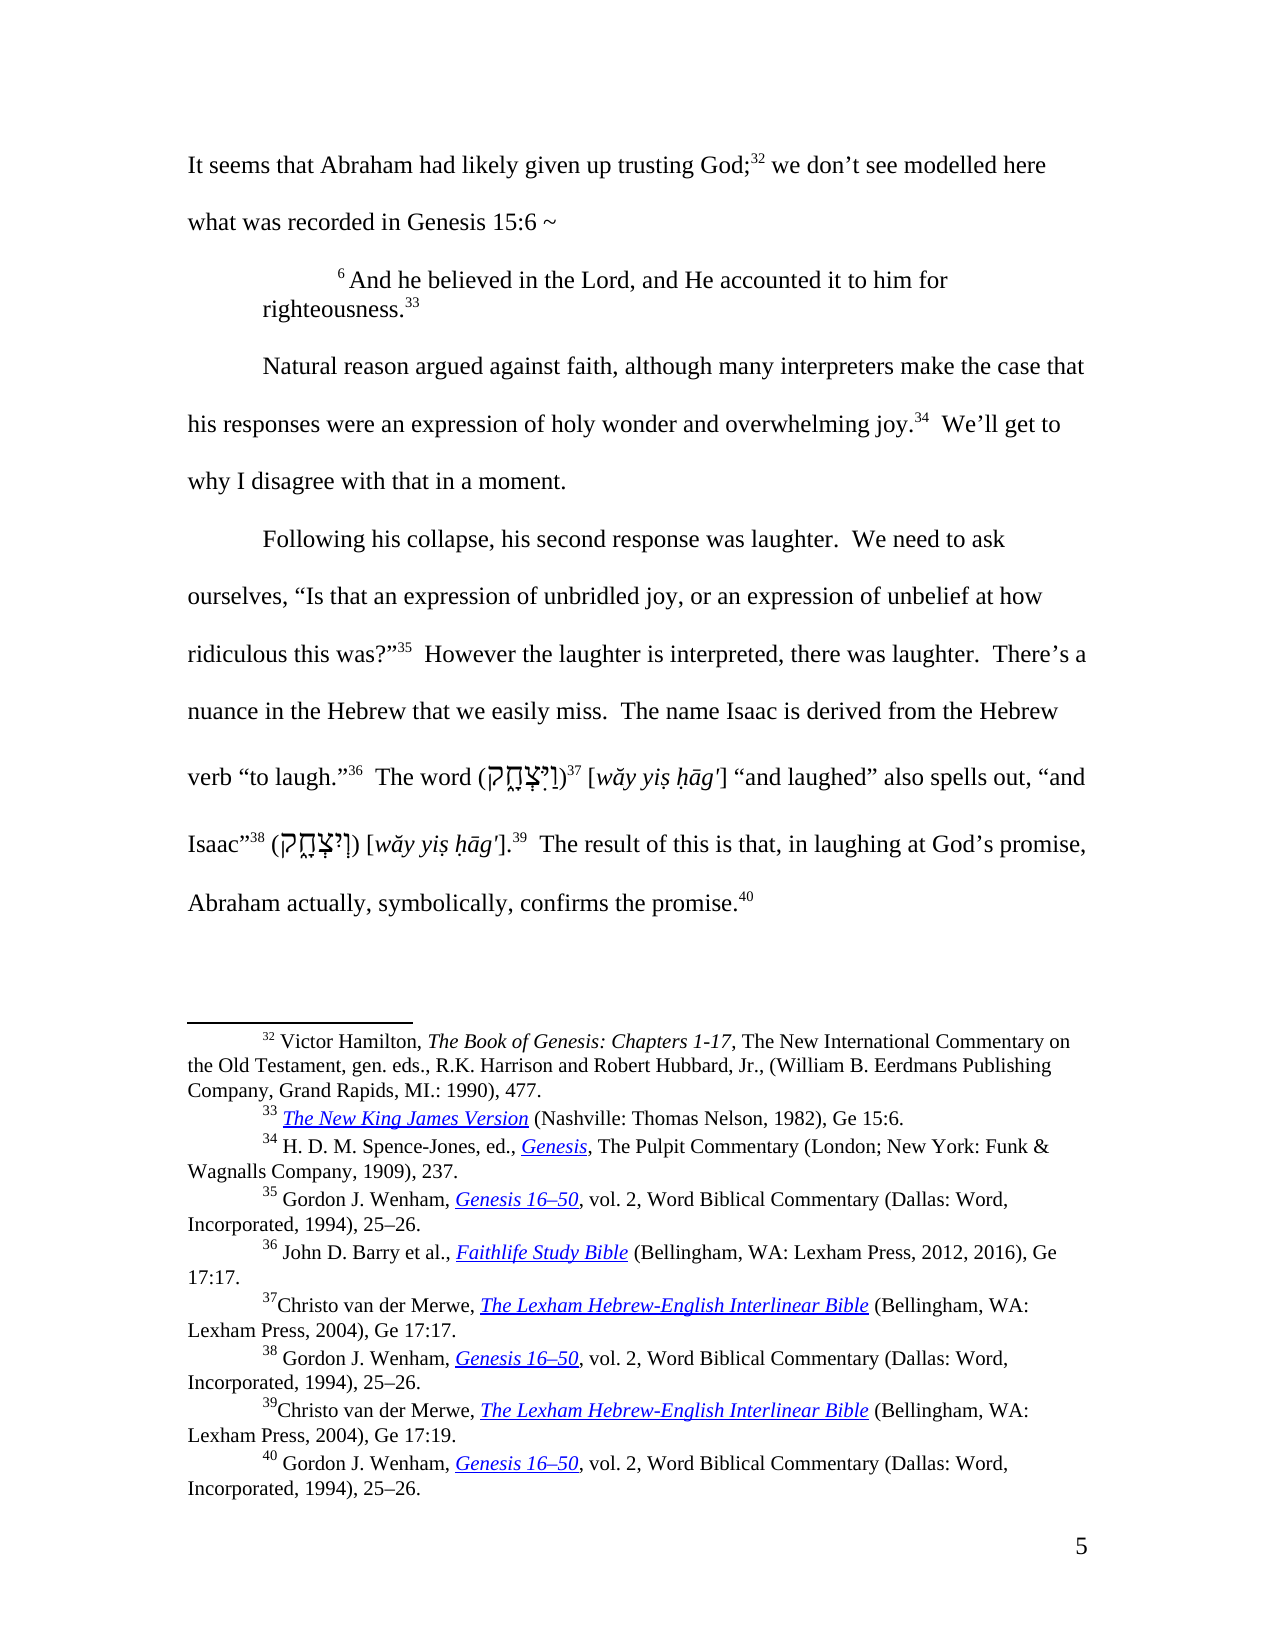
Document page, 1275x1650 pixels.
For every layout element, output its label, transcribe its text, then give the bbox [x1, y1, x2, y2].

text 6 And he believed in the Lord, and He accounted it to him for righteousness. [262, 265, 1012, 322]
text Following his collapse, his second response was laughter. We need to ask ourselves, “Is that an expression of unbridled joy, or an expression of unbelief at how ridiculous this was?” However the laughter is interpreted, there was laughter. There’s a nuance in the Hebrew that we easily miss. The name Isaac is derived from the Hebrew verb “to laugh.” The word (וַיִּצְחָ֑ק) [wăy yiṣ ḥāgʹ] “and laughed” also spells out, “and Isaac” (וְיִצְחָ֑ק) [wăy yiṣ ḥāgʹ]. The result of this is that, in laughing at God’s promise, Abraham actually, symbolically, confirms the promise. [187, 524, 1087, 917]
text Natural reason argued against faith, although many interpreters make the case that his responses were an expression of holy wonder and overwhelming joy. We’ll get to why I disagree with that in a moment. [187, 351, 1087, 495]
text First, “Abraham fell on his face: it’s clear that Abraham found the remarks about Sarah more amazing than his own name change and the command to circumcise his household. He was, possibly, overwhelmed in God’s presence… a reasonable response. It seems that Abraham had likely given up trusting God; we don’t see modelled here what was recorded in Genesis 15:6 ~ [187, 150, 1087, 236]
